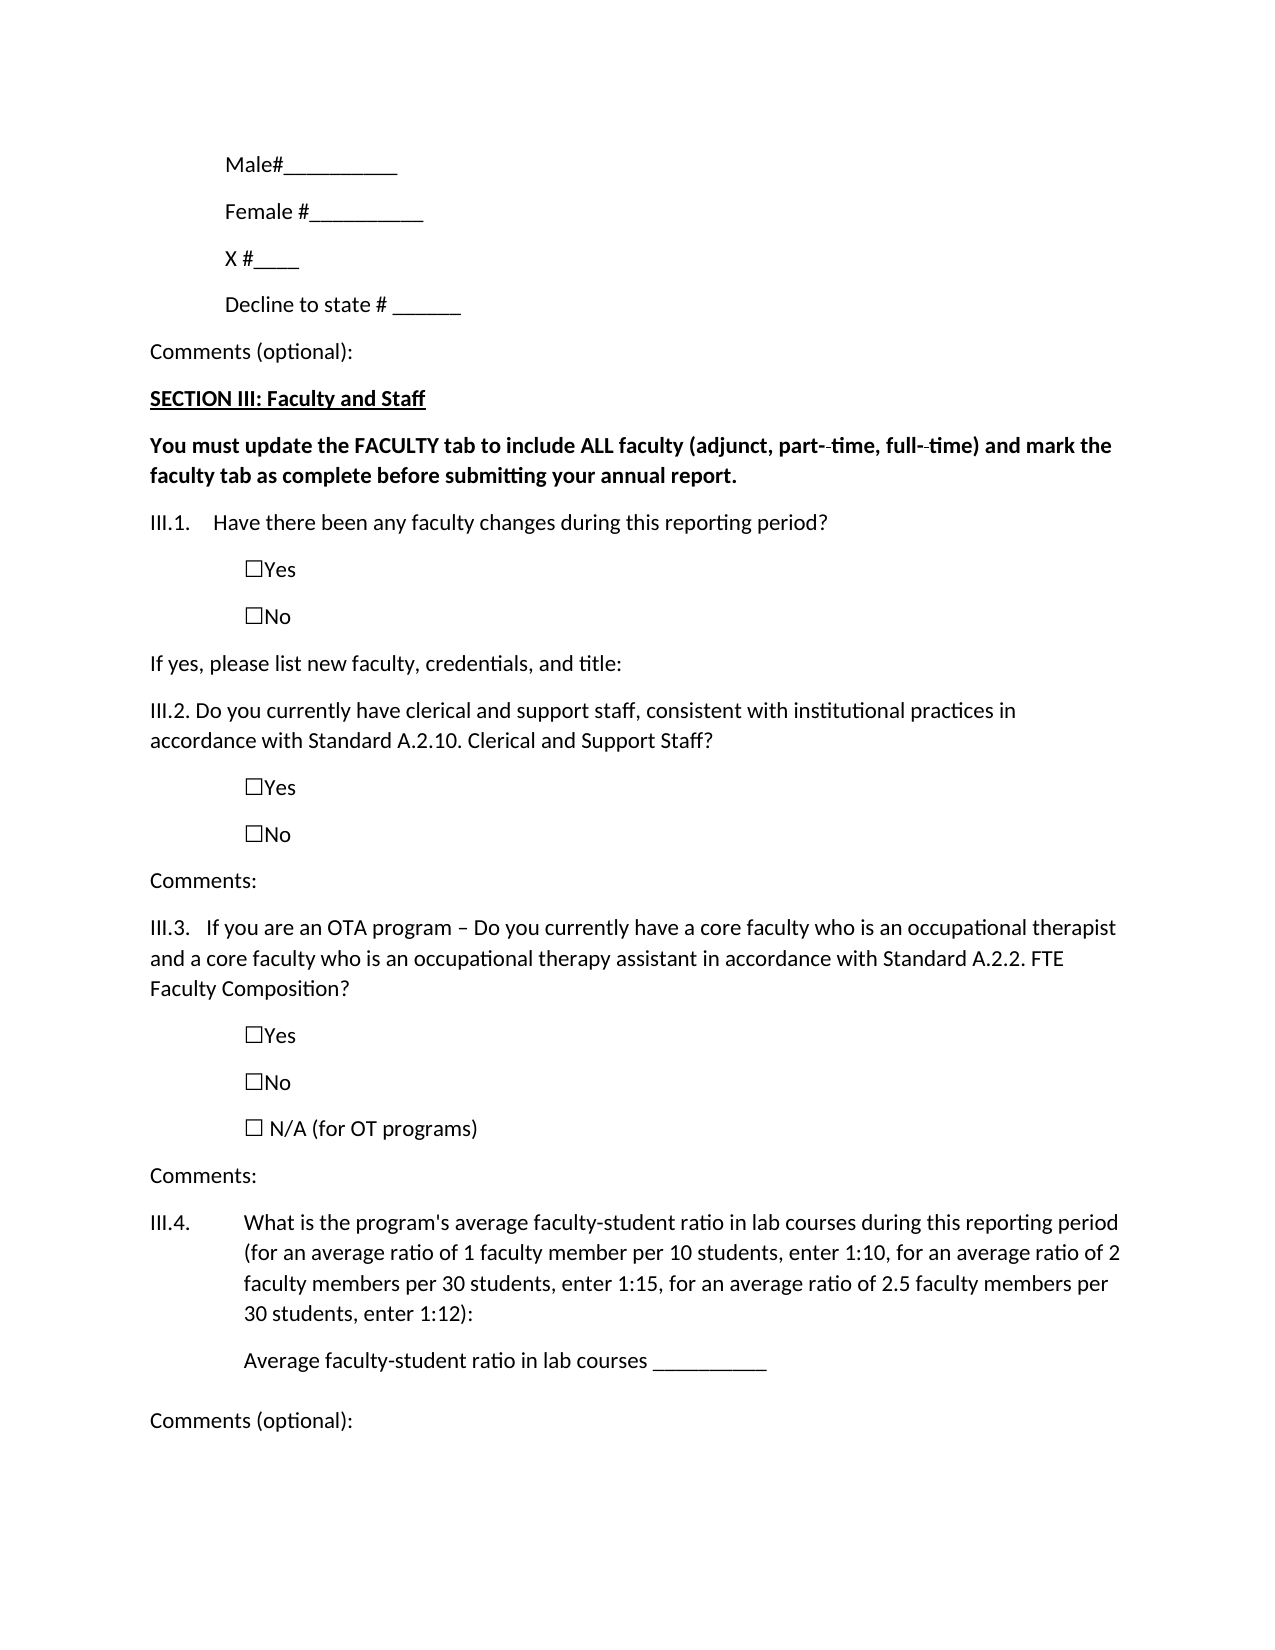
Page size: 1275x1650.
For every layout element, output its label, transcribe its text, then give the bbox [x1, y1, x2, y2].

text ☐No [244, 602, 1125, 630]
text Decline to state # ______ [225, 291, 1125, 319]
text Average faculty-student ratio in lab courses __________ [244, 1346, 1125, 1374]
text ☐Yes [244, 1021, 1125, 1049]
text ☐No [244, 820, 1125, 848]
text Comments: [150, 1161, 1125, 1189]
text SECTION III: Faculty and Staff [150, 384, 1125, 412]
text Comments: [150, 867, 1125, 895]
text X #____ [225, 244, 1125, 272]
text III.2. Do you currently have clerical and support staff, consistent with institutional practices in accordance with Standard A.2.10. Clerical and Support Staff? [150, 696, 1125, 754]
text You must update the FACULTY tab to include ALL faculty (adjunct, part- time, full- time) and mark the faculty tab as complete before submitting your annual report. [150, 431, 1125, 489]
text If yes, please list new faculty, credentials, and title: [150, 649, 1125, 677]
text Comments (optional): [150, 337, 1125, 366]
text III.3. If you are an OTA program – Do you currently have a core faculty who is an occupational therapist and a core faculty who is an occupational therapy assistant in accordance with Standard A.2.2. FTE Faculty Composition? [150, 913, 1125, 1002]
text Male#__________ [225, 150, 1125, 178]
text ☐Yes [244, 555, 1125, 583]
text Female #__________ [225, 197, 1125, 225]
text ☐ N/A (for OT programs) [169, 1114, 1125, 1143]
text ☐No [244, 1068, 1125, 1096]
text Comments (optional): [150, 1406, 1125, 1434]
text ☐Yes [244, 773, 1125, 801]
text III.1. Have there been any faculty changes during this reporting period? [150, 508, 1125, 536]
text III.4. What is the program's average faculty-student ratio in lab courses during this reporting period (for an average ratio of 1 faculty member per 10 students, enter 1:10, for an average ratio of 2 faculty members per 30 students, enter 1:15, for an average ratio of 2.5 faculty members per 30 students, enter 1:12): [150, 1208, 1125, 1327]
